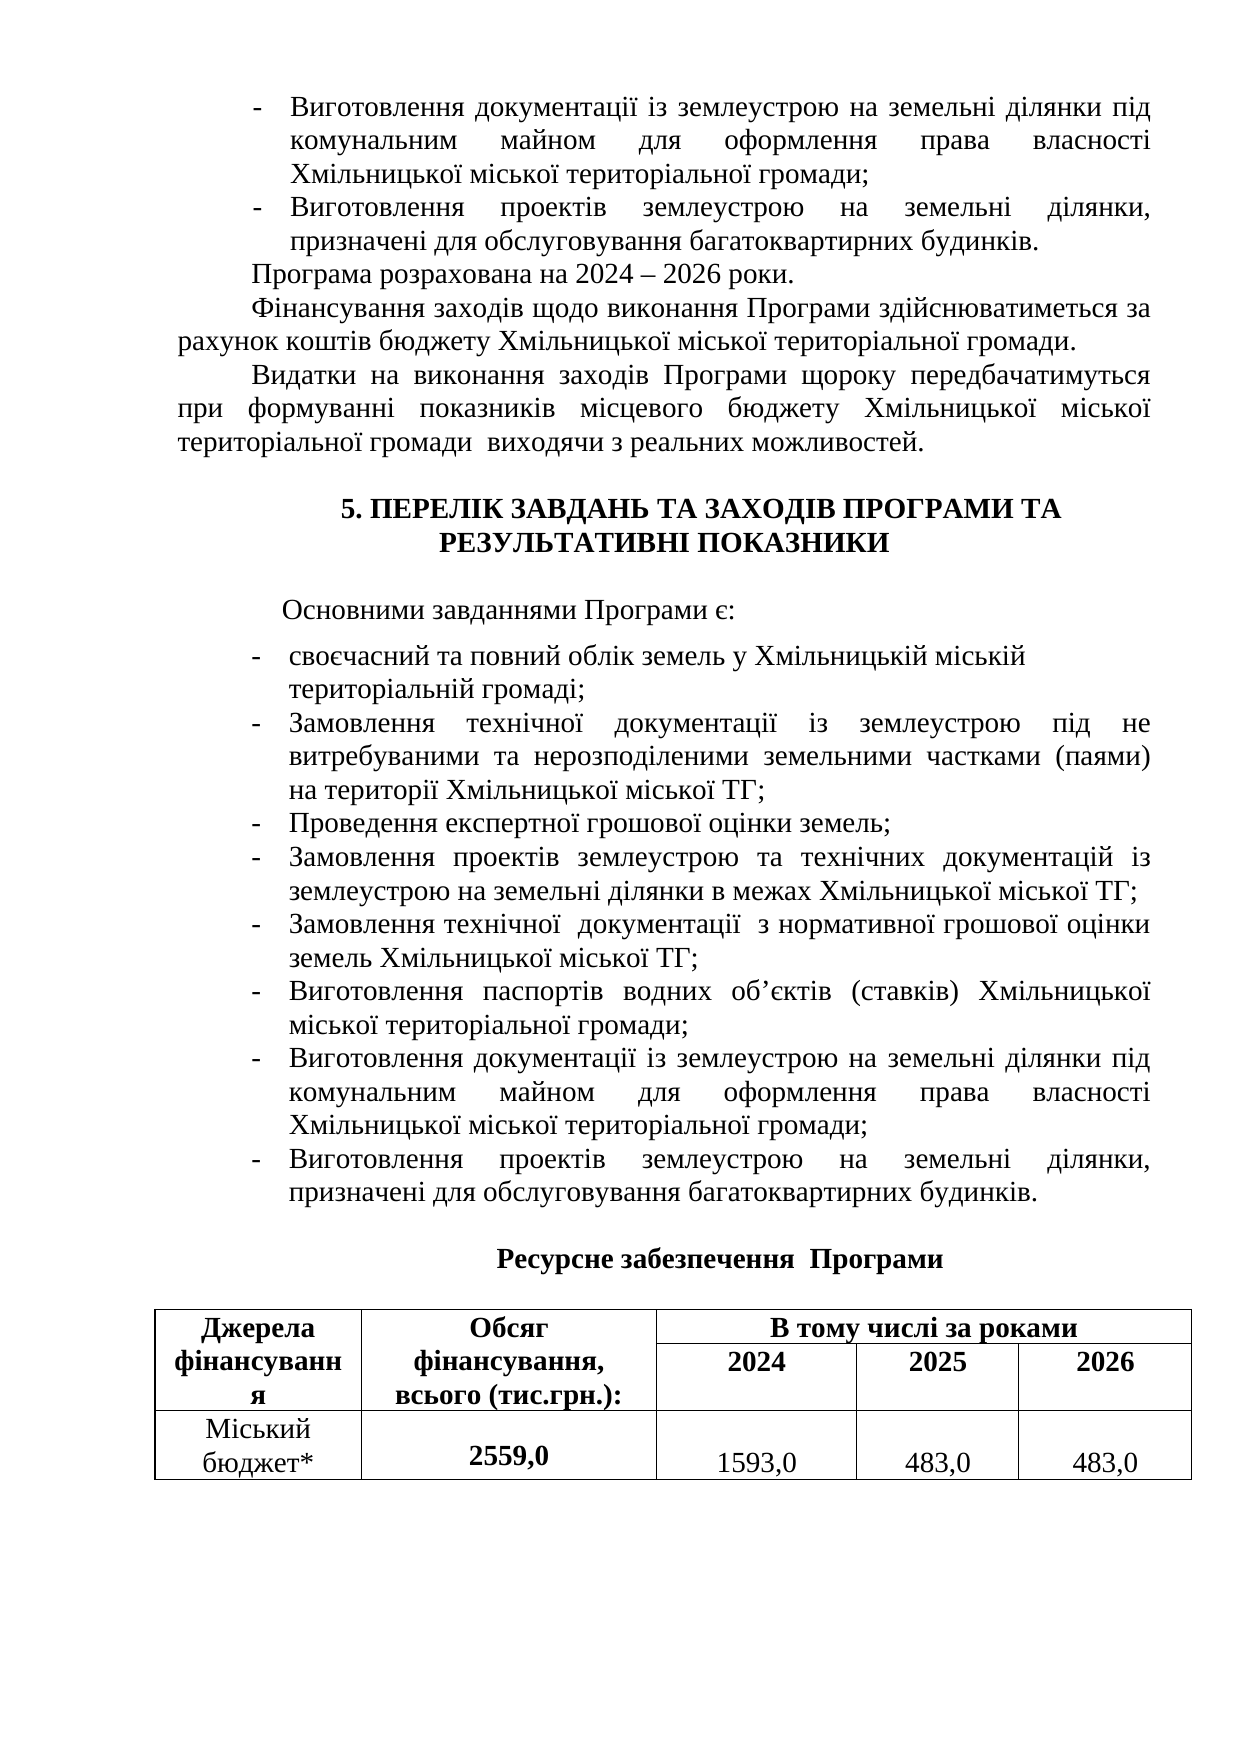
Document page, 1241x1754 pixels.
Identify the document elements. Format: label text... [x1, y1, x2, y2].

table_cell 2026 [1019, 1344, 1191, 1410]
list Виготовлення документації із землеустрою на земельні ділянки під комунальним майном для оформлення права власності Хмільницької міської територіальної громади; [252, 89, 1152, 189]
table_header Обсяг фінансування, всього (тис.грн.): [362, 1310, 656, 1410]
text Видатки на виконання заходів Програми щороку передбачатимуться при формуванні показників місцевого бюджету Хмільницької міської територіальної громади виходячи з реальних можливостей. [177, 357, 1152, 458]
text Програма розрахована на 2024 – 2026 роки. [177, 256, 1152, 290]
table_cell 483,0 [1019, 1411, 1191, 1478]
list Замовлення проектів землеустрою та технічних документацій із землеустрою на земельні ділянки в межах Хмільницької міської ТГ; [251, 839, 1152, 906]
table_cell 2024 [657, 1344, 856, 1410]
list Замовлення технічної документації з нормативної грошової оцінки земель Хмільницької міської ТГ; [251, 906, 1152, 973]
text 5. Перелік завдань та заходів Програми та результативні показники [177, 491, 1152, 558]
list Виготовлення паспортів водних об’єктів (ставків) Хмільницької міської територіальної громади; [251, 973, 1152, 1040]
list Проведення експертної грошової оцінки земель; [251, 806, 1152, 839]
list Виготовлення проектів землеустрою на земельні ділянки, призначені для обслуговування багатоквартирних будинків. [251, 1141, 1152, 1208]
table_cell 2025 [857, 1344, 1018, 1410]
table_header В тому числі за роками [657, 1310, 1191, 1343]
text Основними завданнями Програми є: [207, 592, 1152, 625]
table_cell Міський бюджет* [156, 1411, 361, 1478]
text Ресурсне забезпечення Програми [288, 1242, 1152, 1275]
table_cell 2559,0 [362, 1411, 656, 1478]
table_header Джерела фінансування [156, 1310, 361, 1410]
text Фінансування заходів щодо виконання Програми здійснюватиметься за рахунок коштів бюджету Хмільницької міської територіальної громади. [177, 290, 1152, 357]
list своєчасний та повний облік земель у Хмільницькій міській територіальній громаді; [251, 638, 1152, 705]
table_cell 483,0 [857, 1411, 1018, 1478]
list Виготовлення документації із землеустрою на земельні ділянки під комунальним майном для оформлення права власності Хмільницької міської територіальної громади; [251, 1040, 1152, 1141]
list Замовлення технічної документації із землеустрою під не витребуваними та нерозподіленими земельними частками (паями) на території Хмільницької міської ТГ; [251, 705, 1152, 806]
list Виготовлення проектів землеустрою на земельні ділянки, призначені для обслуговування багатоквартирних будинків. [252, 189, 1152, 256]
table_cell 1593,0 [657, 1411, 856, 1478]
